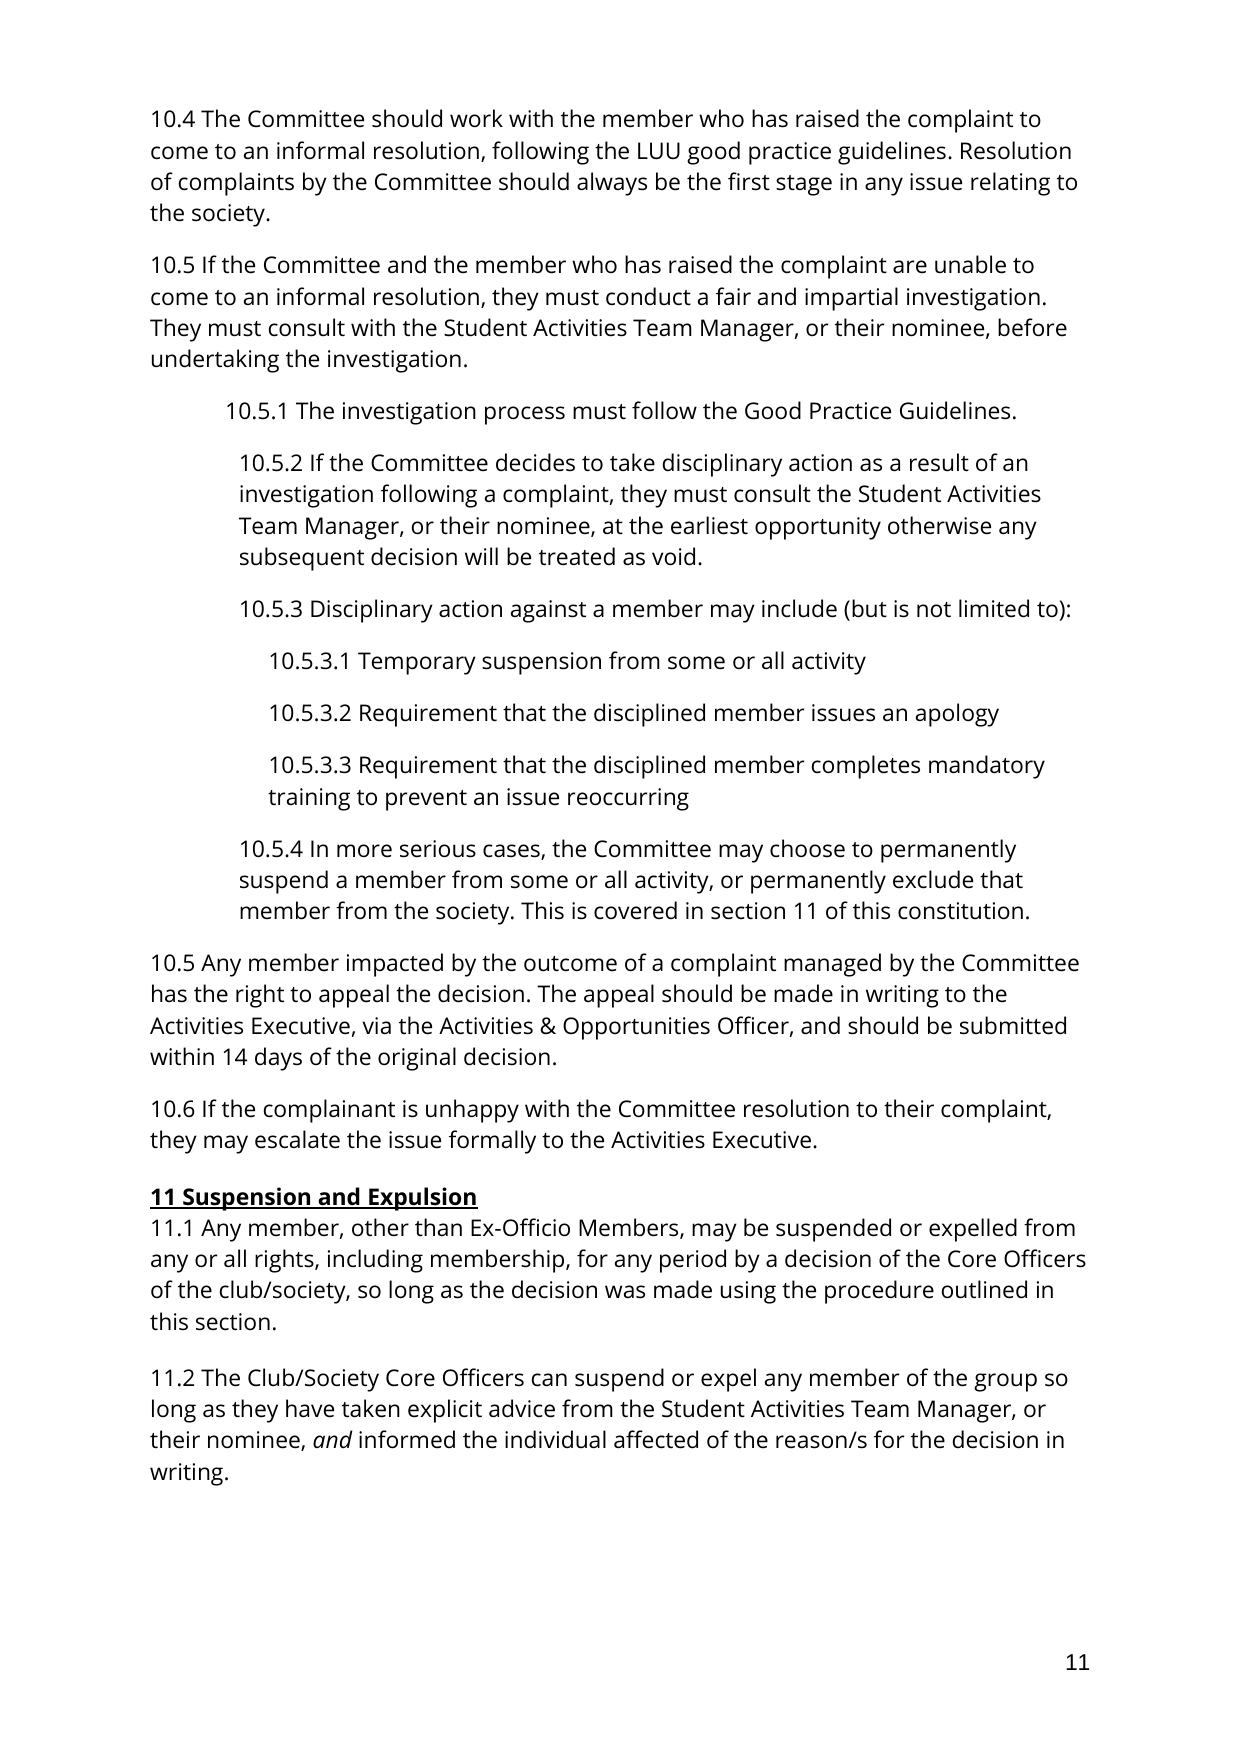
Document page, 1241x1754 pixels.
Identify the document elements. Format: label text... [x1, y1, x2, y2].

text 11.2 The Club/Society Core Officers can suspend or expel any member of the group so long as they have taken explicit advice from the Student Activities Team Manager, or their nominee, and informed the individual affected of the reason/s for the decision in writing. [150, 1362, 1090, 1487]
text 11 Suspension and Expulsion [150, 1180, 1090, 1212]
text 10.5.4 In more serious cases, the Committee may choose to permanently suspend a member from some or all activity, or permanently exclude that member from the society. This is covered in section 11 of this constitution. [238, 832, 1090, 926]
text 10.5.2 If the Committee decides to take disciplinary action as a result of an investigation following a complaint, they must consult the Student Activities Team Manager, or their nominee, at the earliest opportunity otherwise any subsequent decision will be treated as void. [238, 447, 1090, 572]
text 10.6 If the complainant is unhappy with the Committee resolution to their complaint, they may escalate the issue formally to the Activities Executive. [150, 1093, 1090, 1155]
text 10.5.3.1 Temporary suspension from some or all activity [268, 645, 1090, 676]
text 10.5 If the Committee and the member who has raised the complaint are unable to come to an informal resolution, they must conduct a fair and impartial investigation. They must consult with the Student Activities Team Manager, or their nominee, before undertaking the investigation. [150, 249, 1090, 374]
text 10.5.3 Disciplinary action against a member may include (but is not limited to): [238, 593, 1090, 624]
text 10.5.3.3 Requirement that the disciplined member completes mandatory training to prevent an issue reoccurring [268, 749, 1090, 812]
text 10.4 The Committee should work with the member who has raised the complaint to come to an informal resolution, following the LUU good practice guidelines. Resolution of complaints by the Committee should always be the first stage in any issue relating to the society. [150, 103, 1090, 228]
text 10.5.3.2 Requirement that the disciplined member issues an apology [268, 697, 1090, 728]
text 10.5.1 The investigation process must follow the Good Practice Guidelines. [150, 395, 1090, 426]
text 11.1 Any member, other than Ex-Officio Members, may be suspended or expelled from any or all rights, including membership, for any period by a decision of the Core Officers of the club/society, so long as the decision was made using the procedure outlined in this section. [150, 1212, 1090, 1337]
text 10.5 Any member impacted by the outcome of a complaint managed by the Committee has the right to appeal the decision. The appeal should be made in writing to the Activities Executive, via the Activities & Opportunities Officer, and should be submitted within 14 days of the original decision. [150, 947, 1090, 1072]
